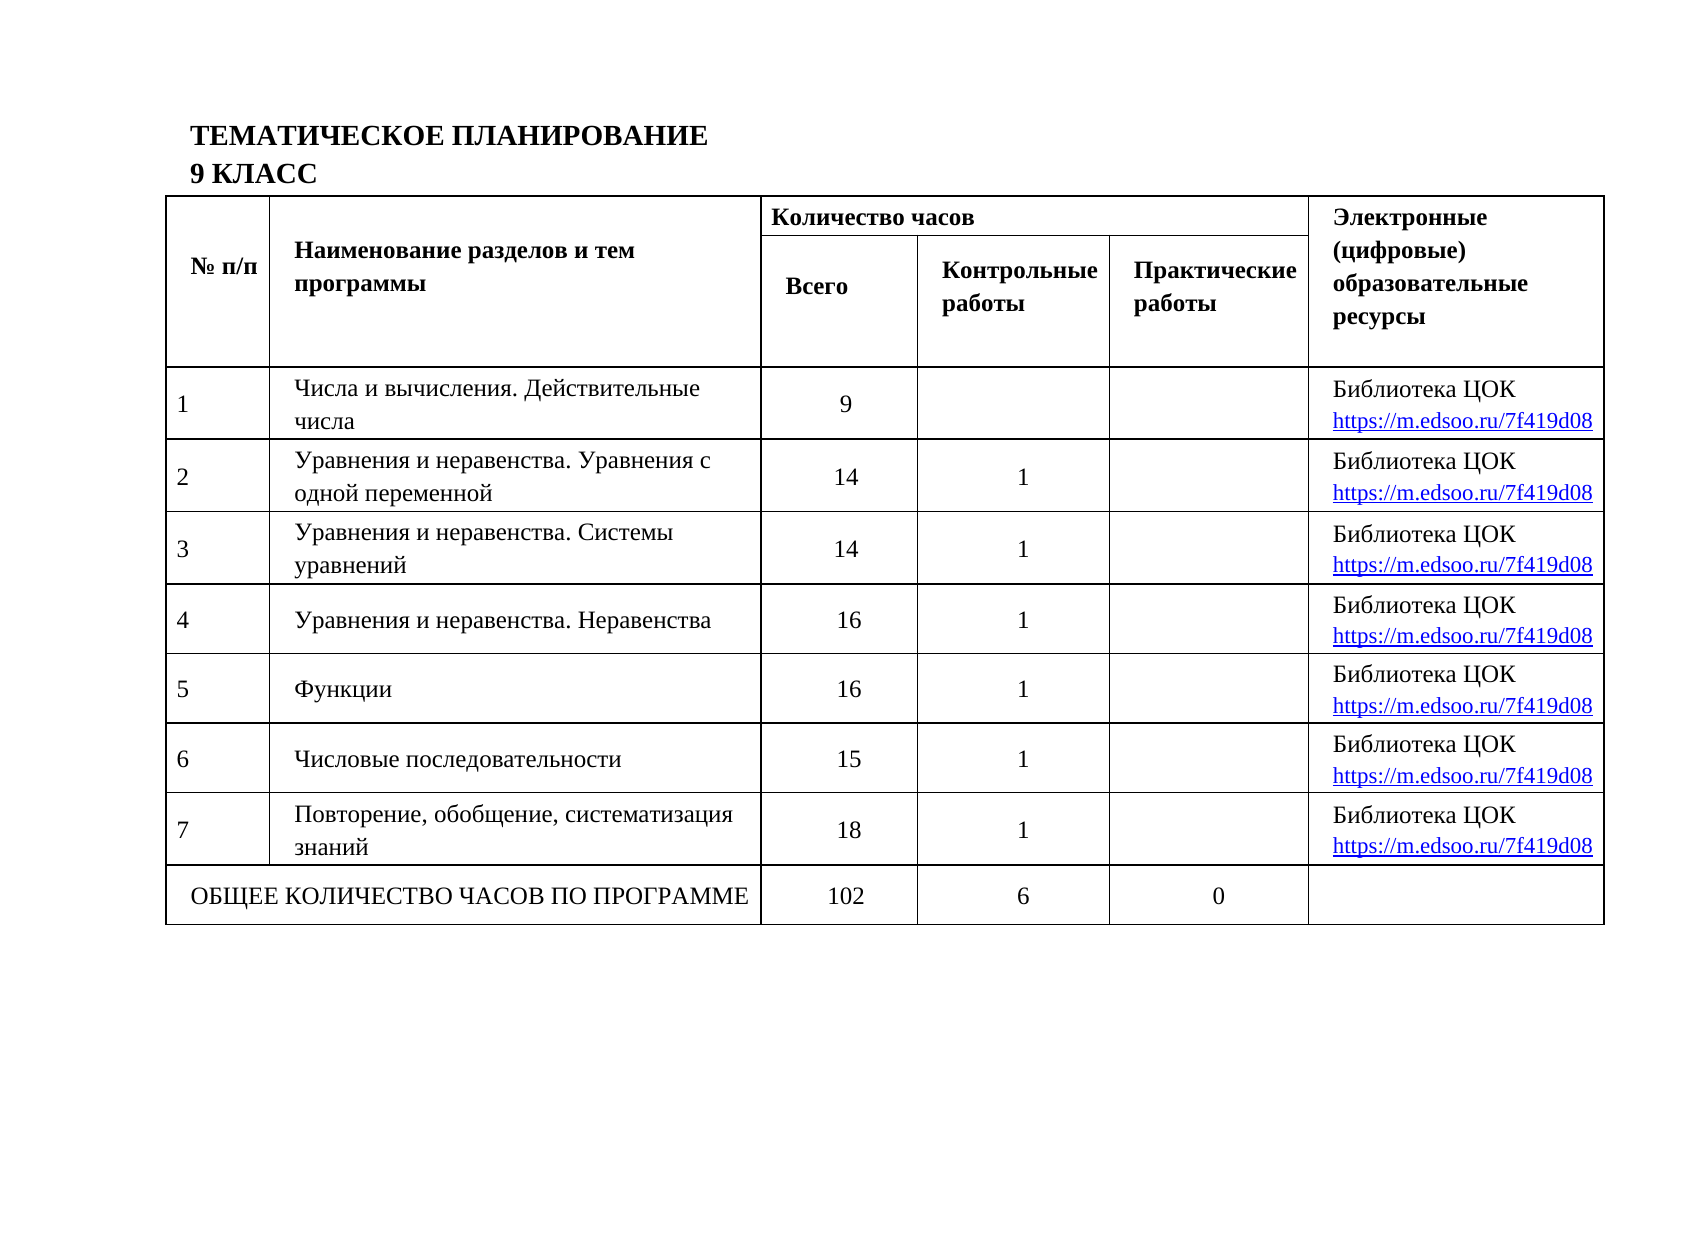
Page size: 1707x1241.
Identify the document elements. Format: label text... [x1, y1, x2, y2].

table_cell 1 [918, 585, 1109, 653]
table_cell Библиотека ЦОК https://m.edsoo.ru/7f419d08 [1309, 440, 1603, 511]
table_cell 1 [918, 654, 1109, 722]
table_cell 3 [167, 512, 269, 583]
table_cell 1 [167, 368, 269, 438]
table_cell [1309, 866, 1603, 924]
table_cell Библиотека ЦОК https://m.edsoo.ru/7f419d08 [1309, 585, 1603, 653]
table_cell Уравнения и неравенства. Системы уравнений [270, 512, 760, 583]
table_cell 9 [762, 368, 917, 438]
table_cell 2 [167, 440, 269, 511]
table_header Количество часов [762, 197, 1308, 234]
table_cell 14 [762, 512, 917, 583]
table_cell Уравнения и неравенства. Уравнения с одной переменной [270, 440, 760, 511]
table_cell 16 [762, 585, 917, 653]
table_cell 7 [167, 793, 269, 864]
table_cell 16 [762, 654, 917, 722]
table_cell Библиотека ЦОК https://m.edsoo.ru/7f419d08 [1309, 368, 1603, 438]
text 9 КЛАСС [190, 157, 1618, 190]
table_cell [1110, 654, 1308, 722]
table_cell Библиотека ЦОК https://m.edsoo.ru/7f419d08 [1309, 793, 1603, 864]
table_cell 102 [762, 866, 917, 924]
table_cell Числа и вычисления. Действительные числа [270, 368, 760, 438]
table_cell 6 [918, 866, 1109, 924]
table_cell 5 [167, 654, 269, 722]
table_cell 1 [918, 440, 1109, 511]
table_cell Уравнения и неравенства. Неравенства [270, 585, 760, 653]
table_header Наименование разделов и тем программы [270, 197, 760, 366]
table_cell Практические работы [1110, 236, 1308, 366]
table_cell [1110, 368, 1308, 438]
table_header № п/п [167, 197, 269, 366]
table_cell 1 [918, 793, 1109, 864]
table_cell [1110, 793, 1308, 864]
table_cell Числовые последовательности [270, 724, 760, 792]
table_cell Всего [762, 236, 917, 366]
table_cell 15 [762, 724, 917, 792]
table_cell Библиотека ЦОК https://m.edsoo.ru/7f419d08 [1309, 654, 1603, 722]
table_cell Функции [270, 654, 760, 722]
table_cell [1110, 512, 1308, 583]
table_cell [1110, 440, 1308, 511]
table_cell 18 [762, 793, 917, 864]
table_cell 1 [918, 512, 1109, 583]
table_cell Повторение, обобщение, систематизация знаний [270, 793, 760, 864]
table_cell 6 [167, 724, 269, 792]
table_cell 1 [918, 724, 1109, 792]
table_cell Контрольные работы [918, 236, 1109, 366]
text ТЕМАТИЧЕСКОЕ ПЛАНИРОВАНИЕ [190, 118, 1618, 152]
table_cell 0 [1110, 866, 1308, 924]
table_cell ОБЩЕЕ КОЛИЧЕСТВО ЧАСОВ ПО ПРОГРАММЕ [167, 866, 760, 924]
table_cell 4 [167, 585, 269, 653]
table_cell [918, 368, 1109, 438]
table_cell Библиотека ЦОК https://m.edsoo.ru/7f419d08 [1309, 724, 1603, 792]
table_header Электронные (цифровые) образовательные ресурсы [1309, 197, 1603, 366]
table_cell 14 [762, 440, 917, 511]
table_cell Библиотека ЦОК https://m.edsoo.ru/7f419d08 [1309, 512, 1603, 583]
table_cell [1110, 585, 1308, 653]
table_cell [1110, 724, 1308, 792]
